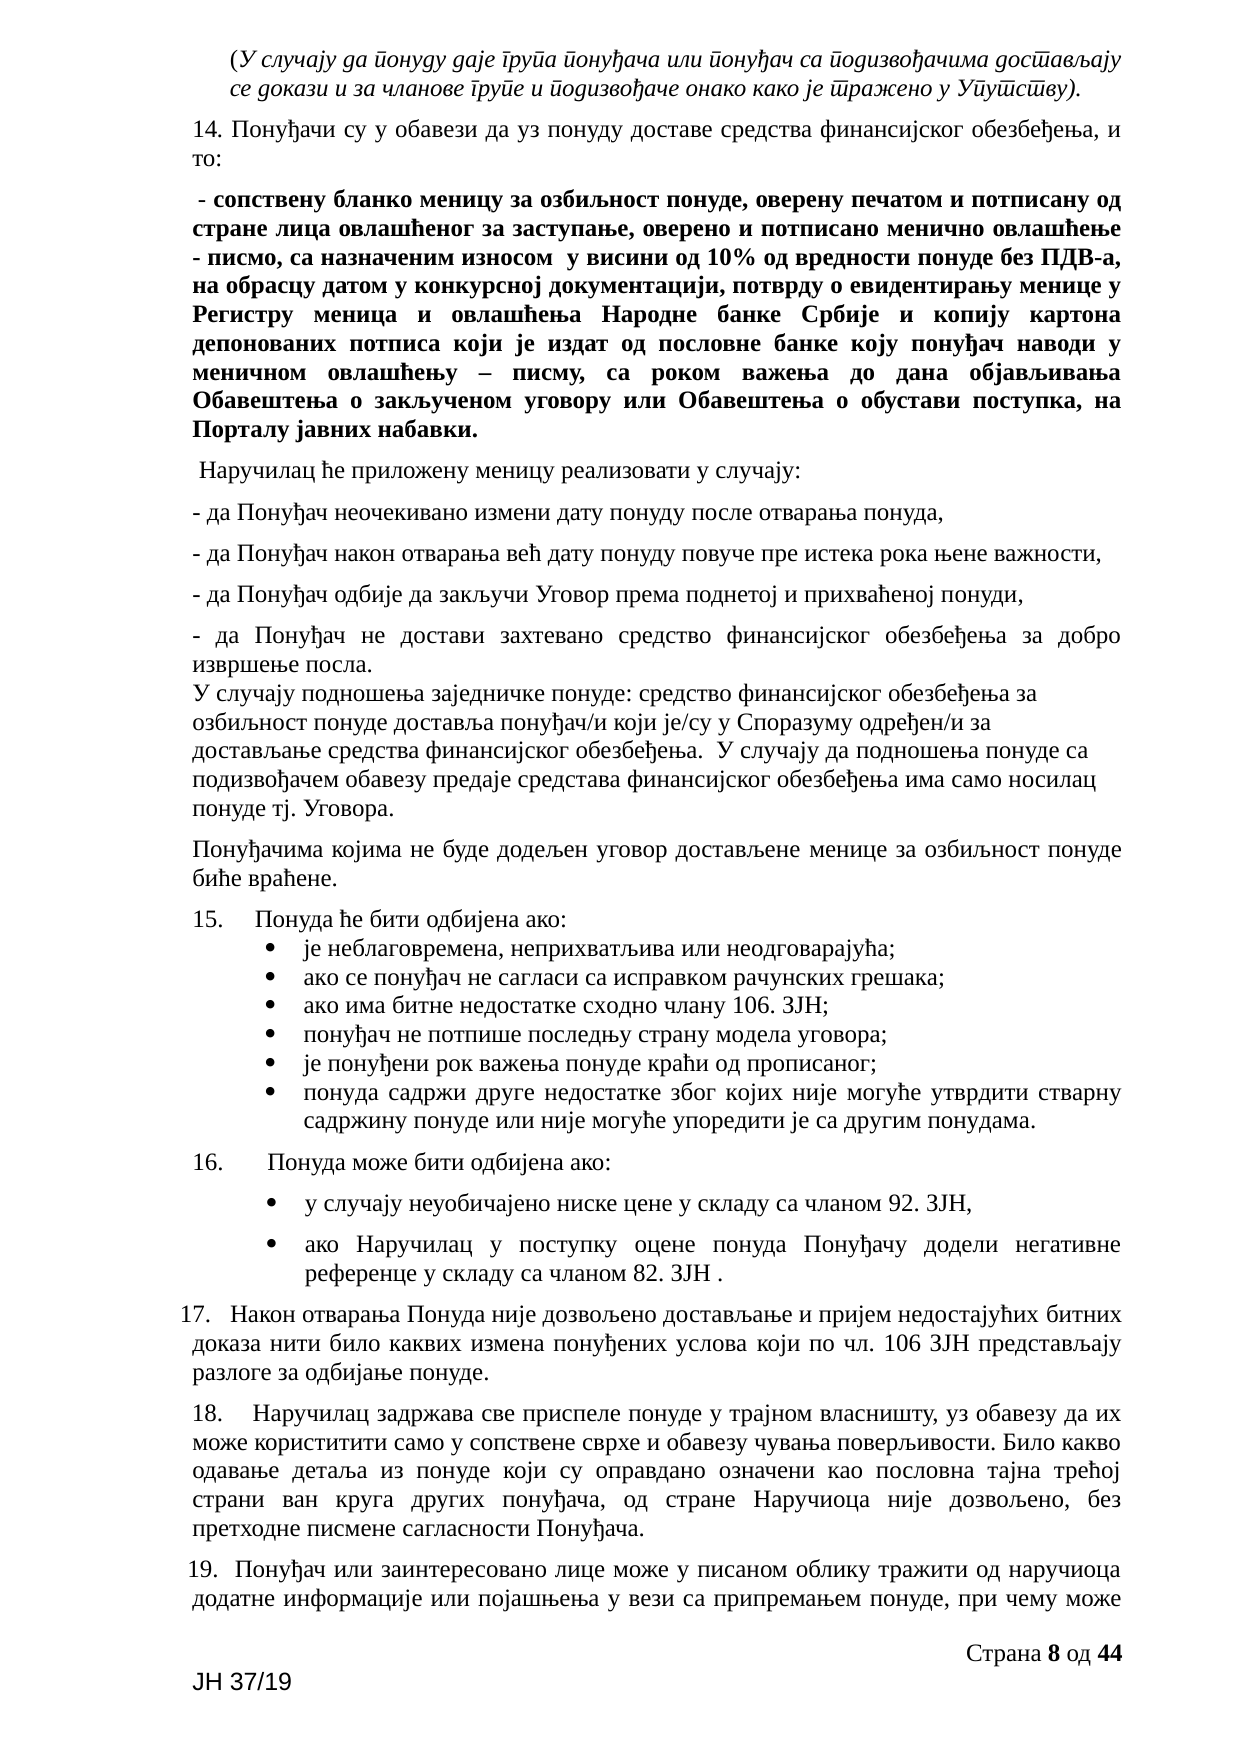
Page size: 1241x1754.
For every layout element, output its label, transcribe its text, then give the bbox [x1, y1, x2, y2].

text 15. Понуда ће бити одбијена ако: [192, 904, 1122, 933]
text - сопствену бланко меницу за озбиљност понуде, оверену печатом и потписану од стране лица овлашћеног за заступање, оверено и потписано менично овлашћење - писмо, са назначеним износом у висини од 10% од вредности понуде без ПДВ-а, на обрасцу датом у конкурсној документацији, потврду о евидентирању менице у Регистру меница и овлашћења Народне банке Србије и копију картона депонованих потписа који је издат од пословне банке коју понуђач наводи у меничном овлашћењу – писму, са роком важења до дана објављивања Обавештења о закљученом уговору или Обавештења о обустави поступка, на Порталу јавних набавки. [155, 184, 1122, 443]
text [155, 1554, 1122, 1612]
list ако има битне недостатке сходно члану 106. ЗЈН; [266, 991, 1122, 1019]
text - да Понуђач не достави захтевано средство финансијског обезбеђења за добро извршење посла. [192, 621, 1122, 678]
text Наручилац ће приложену меницу реализовати у случају: [155, 456, 1122, 484]
text - да Понуђач након отварања већ дату понуду повуче пре истека рока њене важности, [192, 538, 1122, 567]
text 14. Понуђачи су у обавези да уз понуду доставе средства финансијског обезбеђења, и то: [192, 114, 1122, 172]
text 17. Након отварања Понуда није дозвољено достављање и пријем недостајућих битних доказа нити било каквих измена понуђених услова који по чл. 106 ЗЈН представљају разлоге за одбијање понуде. [154, 1299, 1122, 1386]
list у случају неуобичајено ниске цене у складу са чланом 92. ЗЈН, [267, 1188, 1122, 1217]
text - да Понуђач неочекивано измени дату понуду после отварања понуда, [192, 497, 1122, 526]
list ако се понуђач не сагласи са исправком рачунских грешака; [266, 962, 1122, 991]
list понуђач не потпише последњу страну модела уговора; [266, 1019, 1122, 1048]
text У случају подношења заједничке понуде: средство финансијског обезбеђења за озбиљност понуде доставља понуђач/и који је/су у Споразуму одређен/и за достављање средства финансијског обезбеђења. У случају да подношења понуде са подизвођачем обавезу предаје средстава финансијског обезбеђења има само носилац понуде тј. Уговора. [192, 678, 1122, 822]
list је неблаговремена, неприхватљива или неодговарајућа; [266, 933, 1122, 962]
list је понуђени рок важења понуде краћи од прописаног; [266, 1048, 1122, 1077]
list понуда садржи друге недостатке због којих није могуће утврдити стварну садржину понуде или није могуће упоредити је са другим понудама. [266, 1077, 1122, 1134]
list ако Наручилац у поступку оцене понуда Понуђачу додели негативне референце у складу са чланом 82. ЗЈН . [267, 1229, 1122, 1287]
text 18. Наручилац задржава све приспеле понуде у трајном власништу, уз обавезу да их може користитити само у сопствене сврхе и обавезу чувања поверљивости. Било какво одавање детаља из понуде који су оправдано означени као пословна тајна трећој страни ван круга других понуђача, од стране Наручиоца није дозвољено, без претходне писмене сагласности Понуђача. [154, 1398, 1122, 1542]
text (У случају да понуду даје група понуђача или понуђач са подизвођачима достављају се докази и за чланове групе и подизвођаче онако како је тражено у Упутству). [229, 44, 1122, 102]
text - да Понуђач одбије да закључи Уговор према поднетој и прихваћеној понуди, [192, 579, 1122, 608]
text 16. Понуда може бити одбијена ако: [192, 1147, 1122, 1176]
text Понуђачима којима не буде додељен уговор достављене менице за озбиљност понуде биће враћене. [192, 834, 1122, 892]
